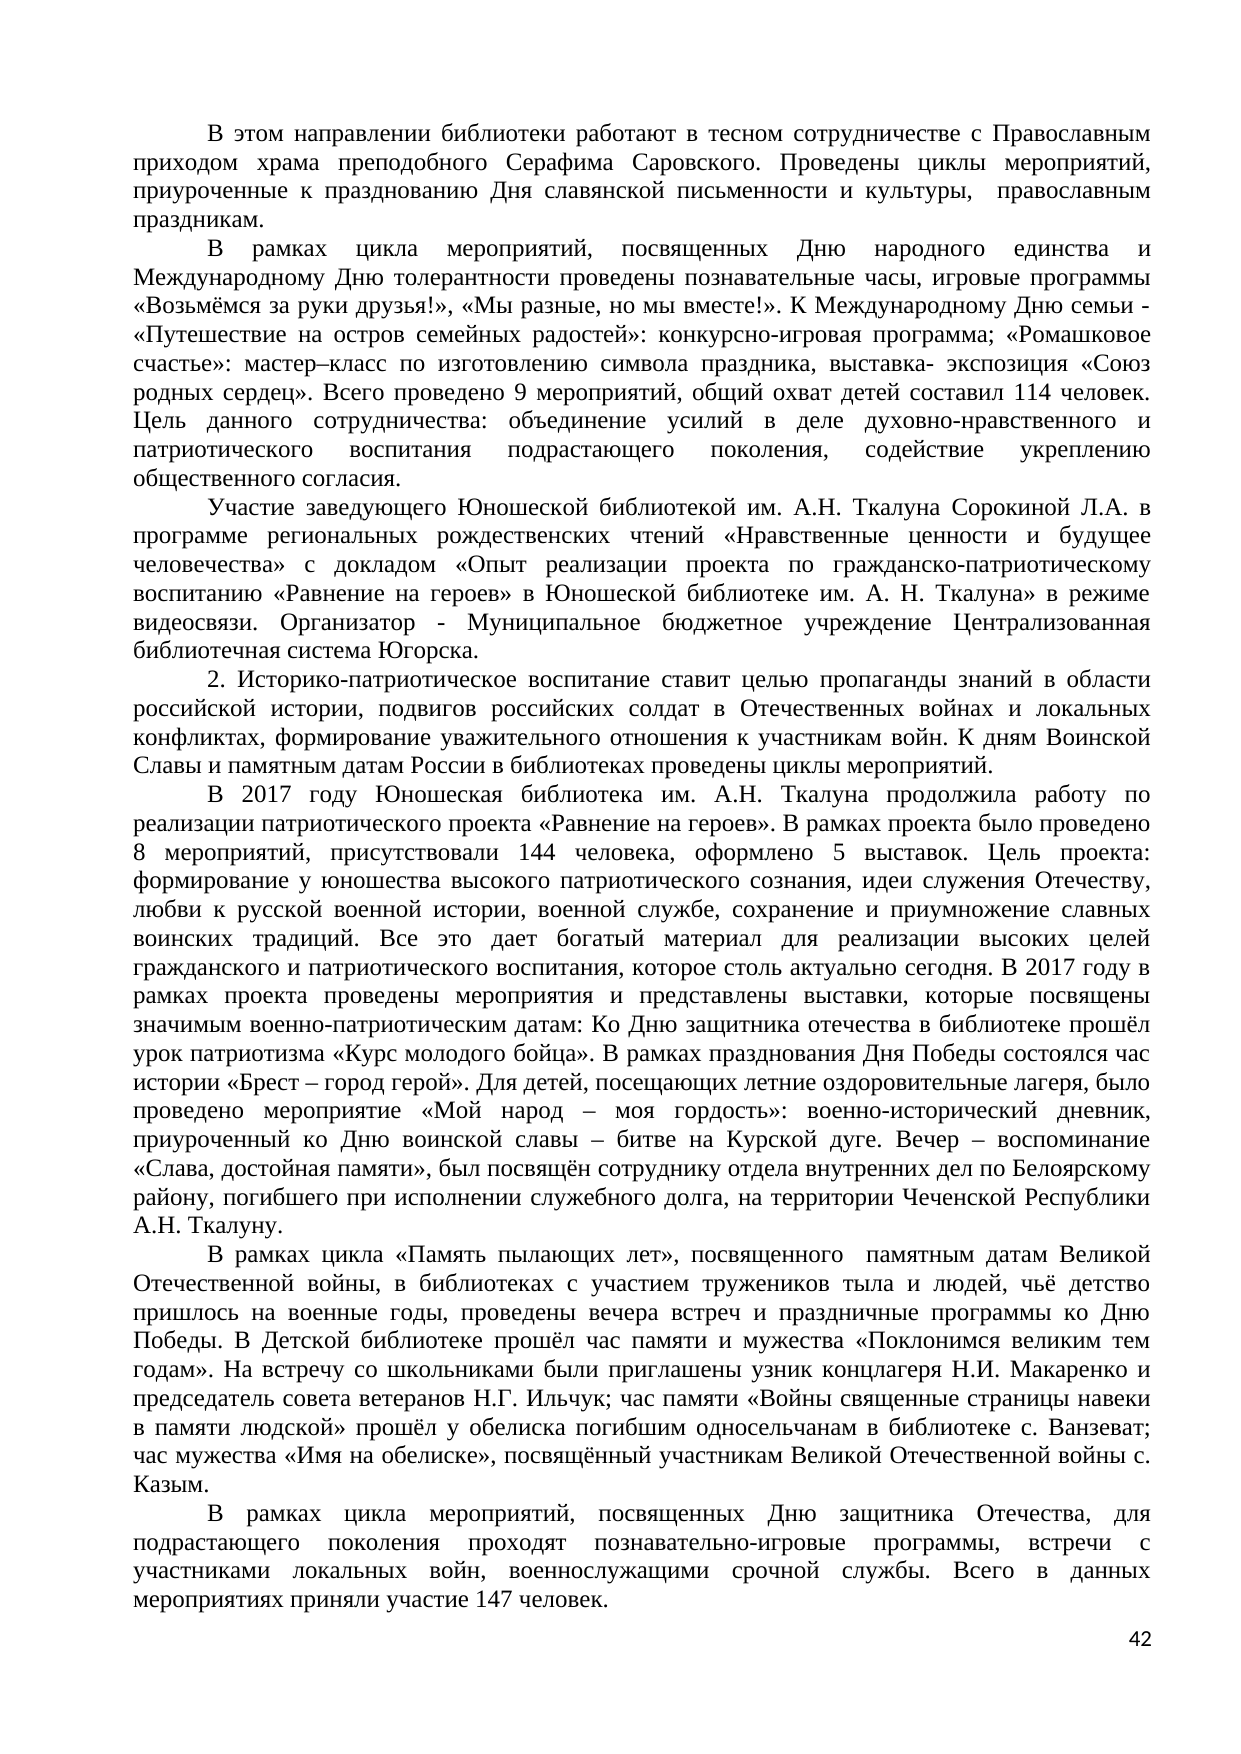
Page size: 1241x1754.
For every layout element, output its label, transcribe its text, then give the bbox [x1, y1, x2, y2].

text В 2017 году Юношеская библиотека им. А.Н. Ткалуна продолжила работу по реализации патриотического проекта «Равнение на героев». В рамках проекта было проведено 8 мероприятий, присутствовали 144 человека, оформлено 5 выставок. Цель проекта: формирование у юношества высокого патриотического сознания, идеи служения Отечеству, любви к русской военной истории, военной службе, сохранение и приумножение славных воинских традиций. Все это дает богатый материал для реализации высоких целей гражданского и патриотического воспитания, которое столь актуально сегодня. В 2017 году в рамках проекта проведены мероприятия и представлены выставки, которые посвящены значимым военно-патриотическим датам: Ко Дню защитника отечества в библиотеке прошёл урок патриотизма «Курс молодого бойца». В рамках празднования Дня Победы состоялся час истории «Брест – город герой». Для детей, посещающих летние оздоровительные лагеря, было проведено мероприятие «Мой народ – моя гордость»: военно-исторический дневник, приуроченный ко Дню воинской славы – битве на Курской дуге. Вечер – воспоминание «Слава, достойная памяти», был посвящён сотруднику отдела внутренних дел по Белоярскому району, погибшего при исполнении служебного долга, на территории Чеченской Республики А.Н. Ткалуну. [133, 779, 1152, 1239]
text Участие заведующего Юношеской библиотекой им. А.Н. Ткалуна Сорокиной Л.А. в программе региональных рождественских чтений «Нравственные ценности и будущее человечества» с докладом «Опыт реализации проекта по гражданско-патриотическому воспитанию «Равнение на героев» в Юношеской библиотеке им. А. Н. Ткалуна» в режиме видеосвязи. Организатор - Муниципальное бюджетное учреждение Централизованная библиотечная система Югорска. [133, 492, 1152, 664]
text 2. Историко-патриотическое воспитание ставит целью пропаганды знаний в области российской истории, подвигов российских солдат в Отечественных войнах и локальных конфликтах, формирование уважительного отношения к участникам войн. К дням Воинской Славы и памятным датам России в библиотеках проведены циклы мероприятий. [133, 664, 1152, 779]
text В рамках цикла мероприятий, посвященных Дню защитника Отечества, для подрастающего поколения проходят познавательно-игровые программы, встречи с участниками локальных войн, военнослужащими срочной службы. Всего в данных мероприятиях приняли участие 147 человек. [133, 1498, 1152, 1613]
text В рамках цикла мероприятий, посвященных Дню народного единства и Международному Дню толерантности проведены познавательные часы, игровые программы «Возьмёмся за руки друзья!», «Мы разные, но мы вместе!». К Международному Дню семьи - «Путешествие на остров семейных радостей»: конкурсно-игровая программа; «Ромашковое счастье»: мастер–класс по изготовлению символа праздника, выставка- экспозиция «Союз родных сердец». Всего проведено 9 мероприятий, общий охват детей составил 114 человек. Цель данного сотрудничества: объединение усилий в деле духовно-нравственного и патриотического воспитания подрастающего поколения, содействие укреплению общественного согласия. [133, 233, 1152, 492]
text В рамках цикла «Память пылающих лет», посвященного памятным датам Великой Отечественной войны, в библиотеках с участием тружеников тыла и людей, чьё детство пришлось на военные годы, проведены вечера встреч и праздничные программы ко Дню Победы. В Детской библиотеке прошёл час памяти и мужества «Поклонимся великим тем годам». На встречу со школьниками были приглашены узник концлагеря Н.И. Макаренко и председатель совета ветеранов Н.Г. Ильчук; час памяти «Войны священные страницы навеки в памяти людской» прошёл у обелиска погибшим односельчанам в библиотеке с. Ванзеват; час мужества «Имя на обелиске», посвящённый участникам Великой Отечественной войны с. Казым. [133, 1239, 1152, 1498]
text В этом направлении библиотеки работают в тесном сотрудничестве с Православным приходом храма преподобного Серафима Саровского. Проведены циклы мероприятий, приуроченные к празднованию Дня славянской письменности и культуры, православным праздникам. [133, 118, 1152, 233]
